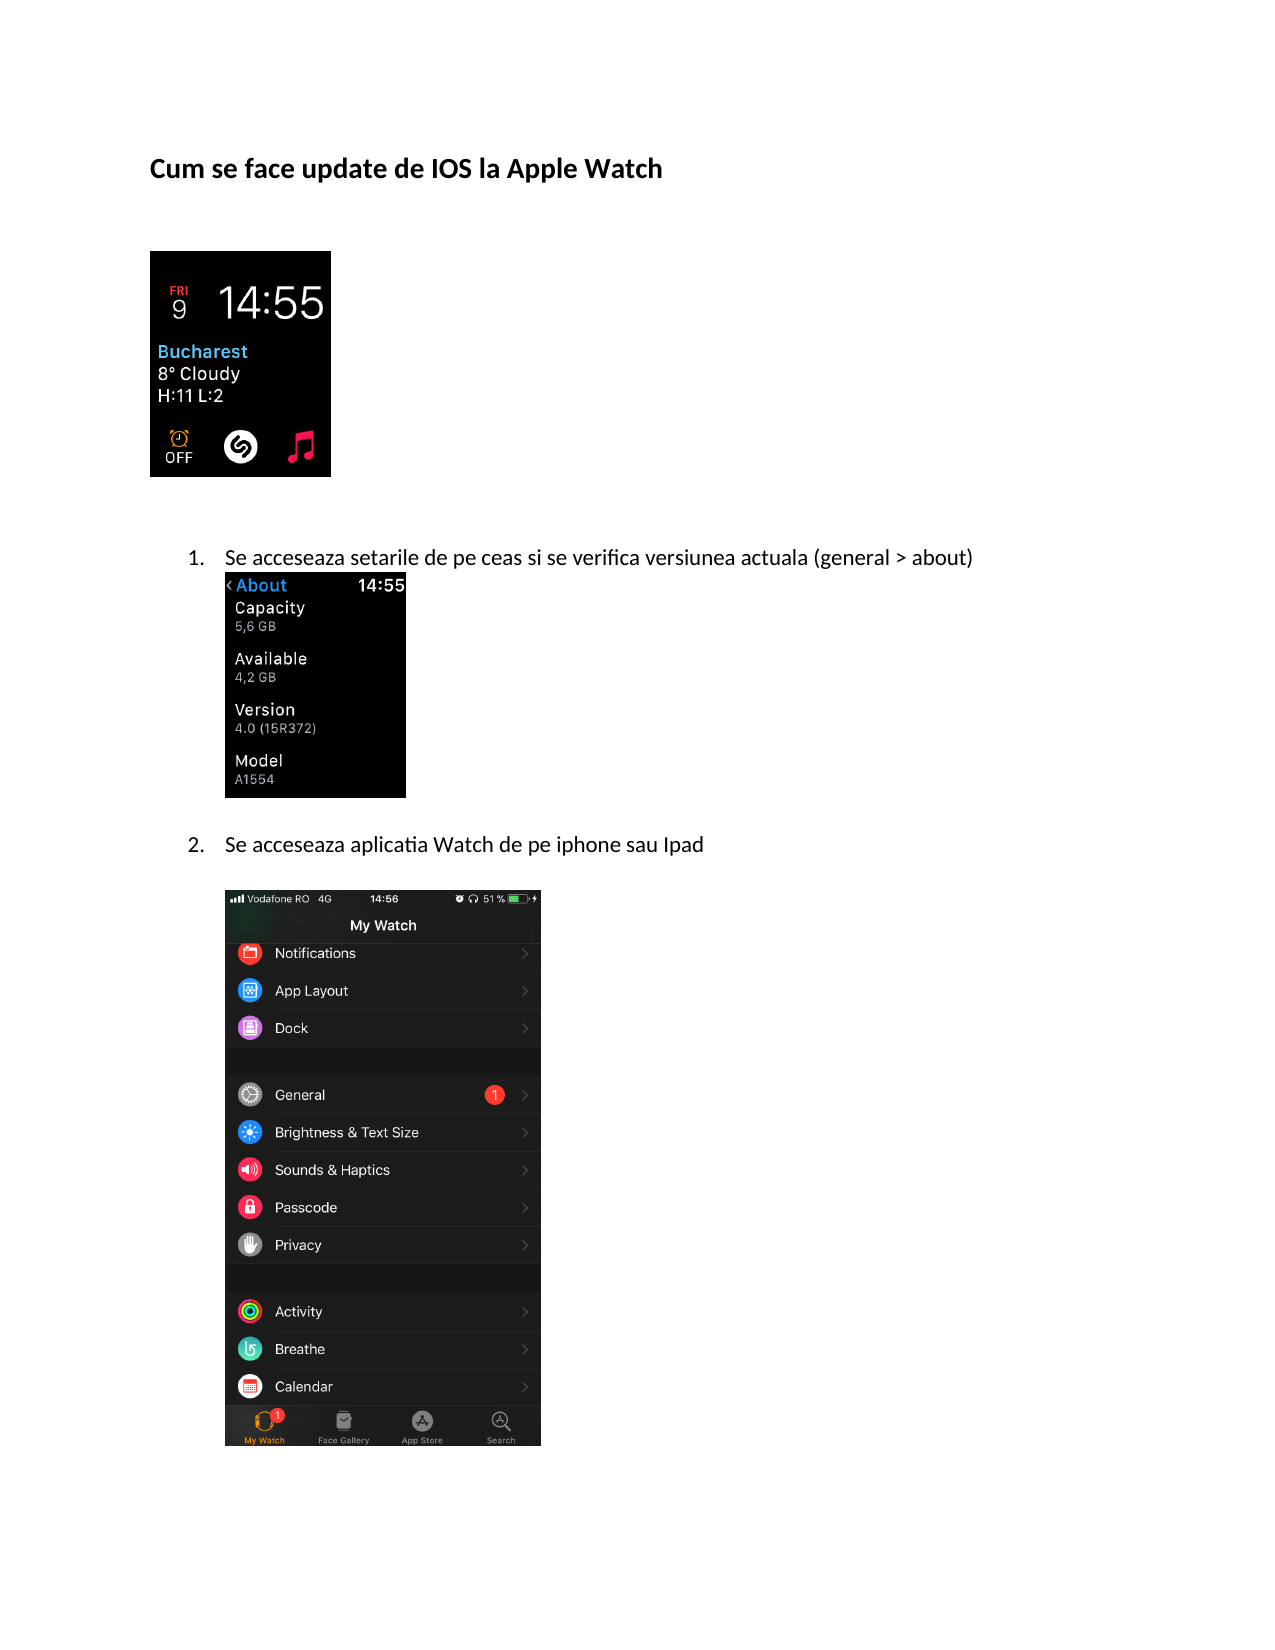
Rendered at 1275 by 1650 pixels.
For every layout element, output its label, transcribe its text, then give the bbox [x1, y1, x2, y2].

picture [225, 890, 541, 1446]
picture [150, 251, 331, 477]
list Se acceseaza aplicatia Watch de pe iphone sau Ipad [187, 831, 1125, 858]
text Cum se face update de IOS la Apple Watch [150, 150, 1125, 186]
picture [225, 572, 406, 798]
list Se acceseaza setarile de pe ceas si se verifica versiunea actuala (general > about) [187, 543, 1125, 571]
